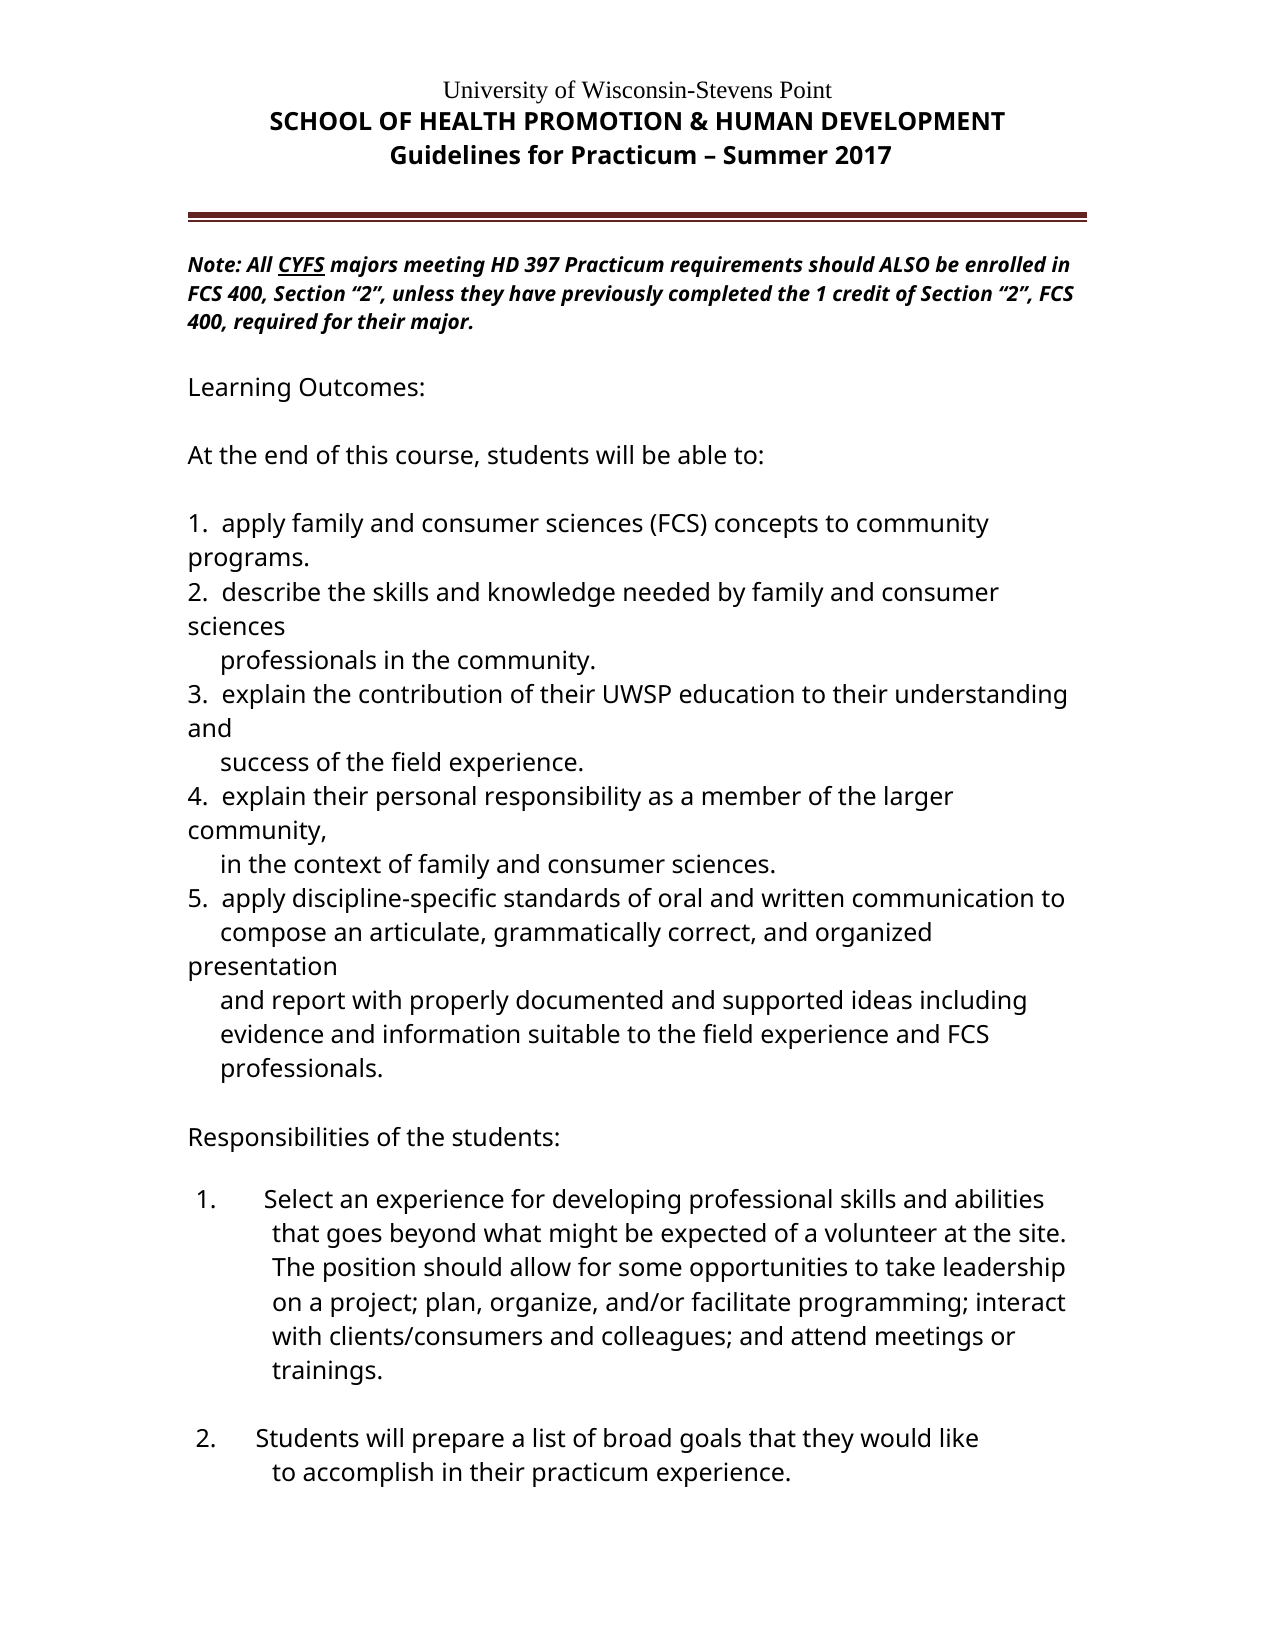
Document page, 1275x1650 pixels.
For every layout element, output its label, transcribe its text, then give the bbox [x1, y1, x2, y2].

text success of the field experience. [187, 744, 1087, 778]
text Note: All CYFS majors meeting HD 397 Practicum requirements should ALSO be enrolled in FCS 400, Section “2”, unless they have previously completed the 1 credit of Section “2”, FCS 400, required for their major. [187, 250, 1087, 336]
text 3. explain the contribution of their UWSP education to their understanding and [187, 676, 1087, 744]
text professionals. [187, 1051, 1087, 1085]
text 2. describe the skills and knowledge needed by family and consumer sciences [187, 574, 1087, 642]
text professionals in the community. [187, 642, 1087, 676]
text Learning Outcomes: [187, 370, 1087, 404]
text 1. apply family and consumer sciences (FCS) concepts to community programs. [187, 506, 1087, 574]
text 4. explain their personal responsibility as a member of the larger community, [187, 778, 1087, 847]
text 5. apply discipline-specific standards of oral and written communication to [187, 881, 1087, 915]
text compose an articulate, grammatically correct, and organized presentation [187, 915, 1087, 983]
text and report with properly documented and supported ideas including [187, 983, 1087, 1017]
text evidence and information suitable to the field experience and FCS [187, 1017, 1087, 1051]
text 1. Select an experience for developing professional skills and abilities that goes beyond what might be expected of a volunteer at the site. The position should allow for some opportunities to take leadership on a project; plan, organize, and/or facilitate programming; interact with clients/consumers and colleagues; and attend meetings or trainings. [195, 1182, 1087, 1386]
text in the context of family and consumer sciences. [187, 847, 1087, 881]
text Responsibilities of the students: [187, 1119, 1087, 1153]
text 2. Students will prepare a list of broad goals that they would like to accomplish in their practicum experience. [195, 1420, 1087, 1488]
text At the end of this course, students will be able to: [187, 438, 1087, 472]
